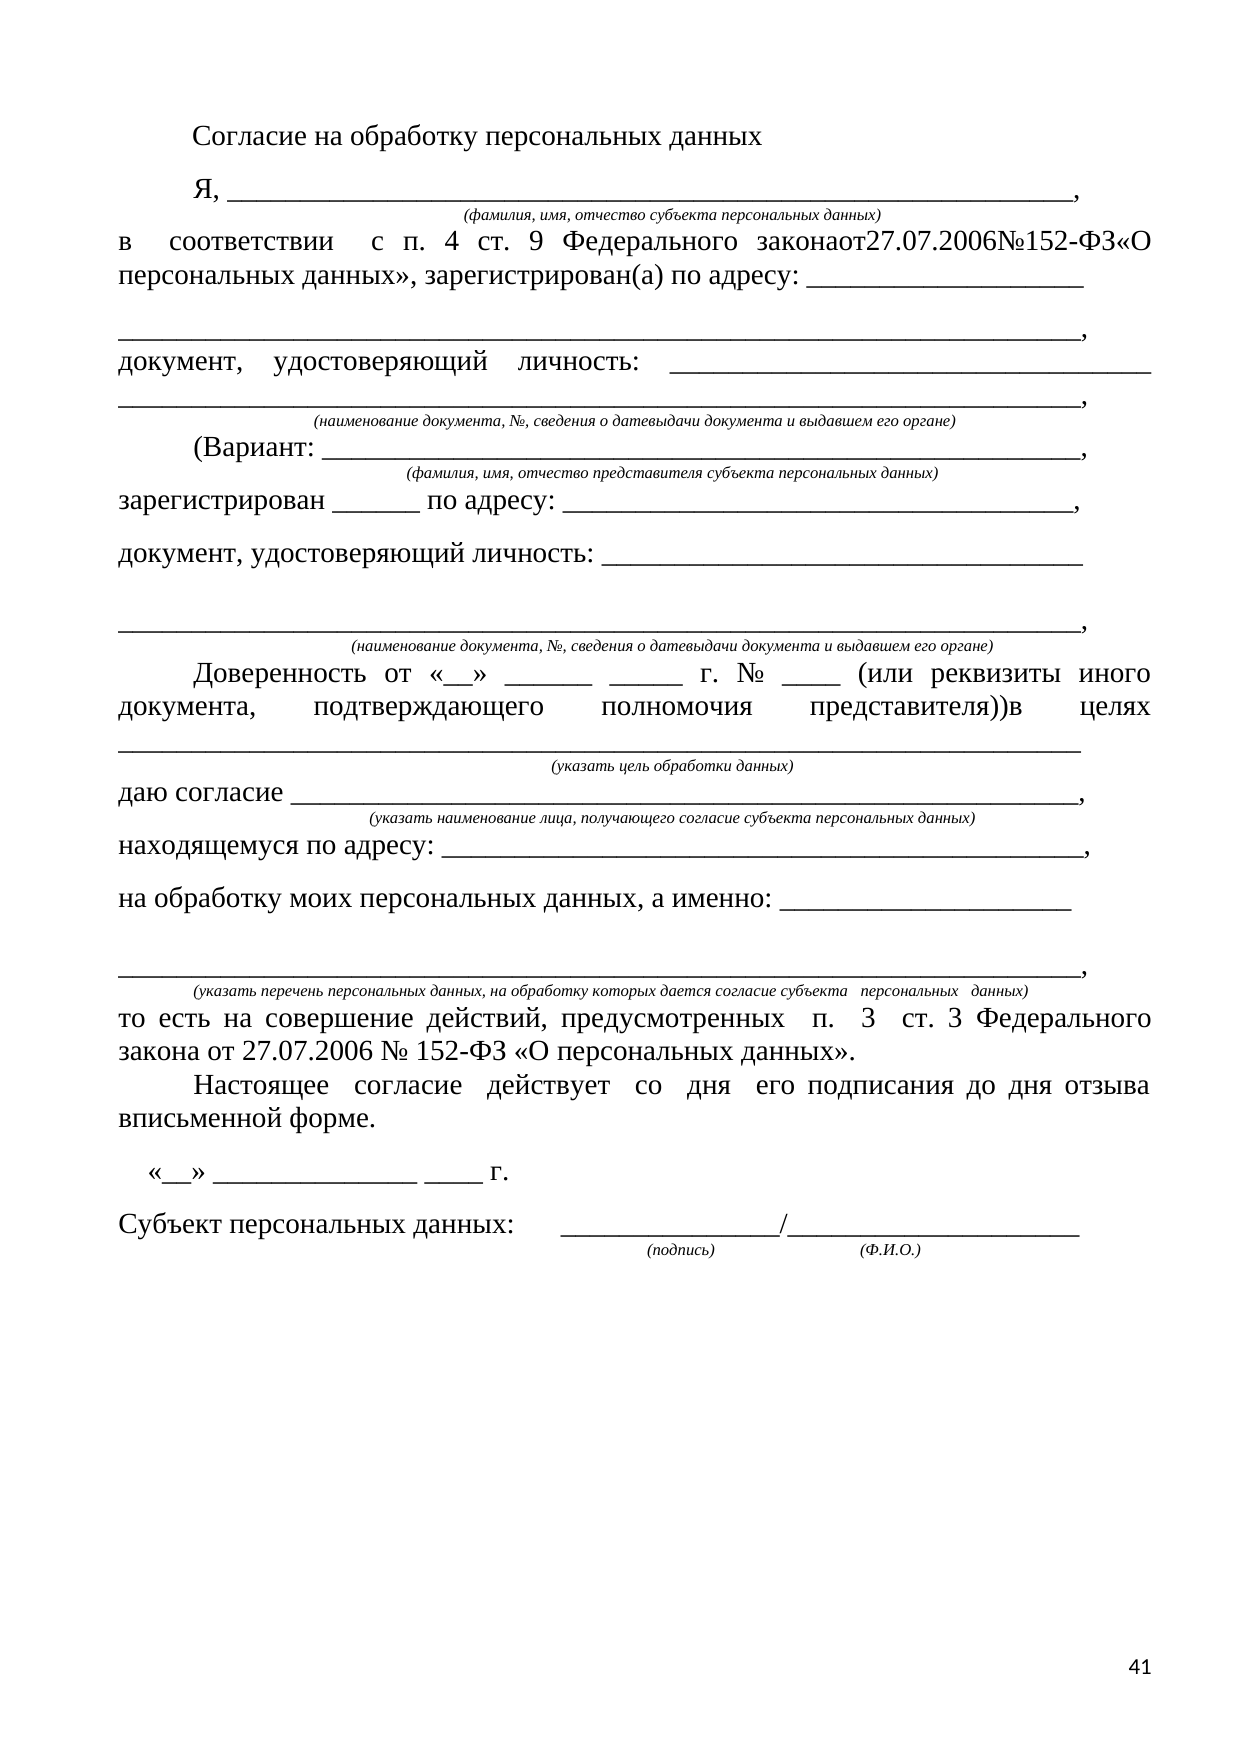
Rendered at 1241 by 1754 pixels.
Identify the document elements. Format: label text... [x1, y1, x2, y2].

text «__» ______________ ____ г. [118, 1153, 1152, 1187]
text (фамилия, имя, отчество субъекта персональных данных) [118, 204, 1152, 223]
text __________________________________________________________________, [118, 947, 1152, 981]
text в соответствии с п. 4 ст. 9 Федерального законаот27.07.2006№152-ФЗ«О персональных данных», зарегистрирован(а) по адресу: ___________________ [118, 223, 1152, 291]
text Согласие на обработку персональных данных [118, 118, 1152, 152]
text даю согласие ______________________________________________________, [118, 774, 1152, 808]
text Настоящее согласие действует со дня его подписания до дня отзыва вписьменной форме. [118, 1067, 1152, 1134]
text документ, удостоверяющий личность: _________________________________ [118, 535, 1152, 568]
text (наименование документа, №, сведения о датевыдачи документа и выдавшем его органе) [118, 636, 1152, 655]
text документ, удостоверяющий личность: _________________________________ __________________________________________________________________, [118, 343, 1152, 410]
text (указать перечень персональных данных, на обработку которых дается согласие субъекта персональных данных) [118, 981, 1152, 1000]
text (Вариант: ____________________________________________________, [118, 429, 1152, 463]
text __________________________________________________________________, [118, 310, 1152, 343]
text то есть на совершение действий, предусмотренных п. 3 ст. 3 Федерального закона от 27.07.2006 № 152-ФЗ «О персональных данных». [118, 1000, 1152, 1067]
text Доверенность от «__» ______ _____ г. № ____ (или реквизиты иного документа, подтверждающего полномочия представителя))в целях __________________________________________________________________ [118, 655, 1152, 755]
text Субъект персональных данных: _______________/____________________ [118, 1206, 1152, 1239]
text зарегистрирован ______ по адресу: ___________________________________, [118, 482, 1152, 516]
text (фамилия, имя, отчество представителя субъекта персональных данных) [118, 463, 1152, 482]
text __________________________________________________________________, [118, 602, 1152, 636]
text находящемуся по адресу: ____________________________________________, [118, 827, 1152, 861]
text Я, __________________________________________________________, [118, 171, 1152, 204]
text (наименование документа, №, сведения о датевыдачи документа и выдавшем его органе) [118, 410, 1152, 429]
text (подпись) (Ф.И.О.) [561, 1239, 1152, 1258]
text (указать цель обработки данных) [118, 755, 1152, 774]
text на обработку моих персональных данных, а именно: ____________________ [118, 880, 1152, 913]
text (указать наименование лица, получающего согласие субъекта персональных данных) [118, 808, 1152, 827]
